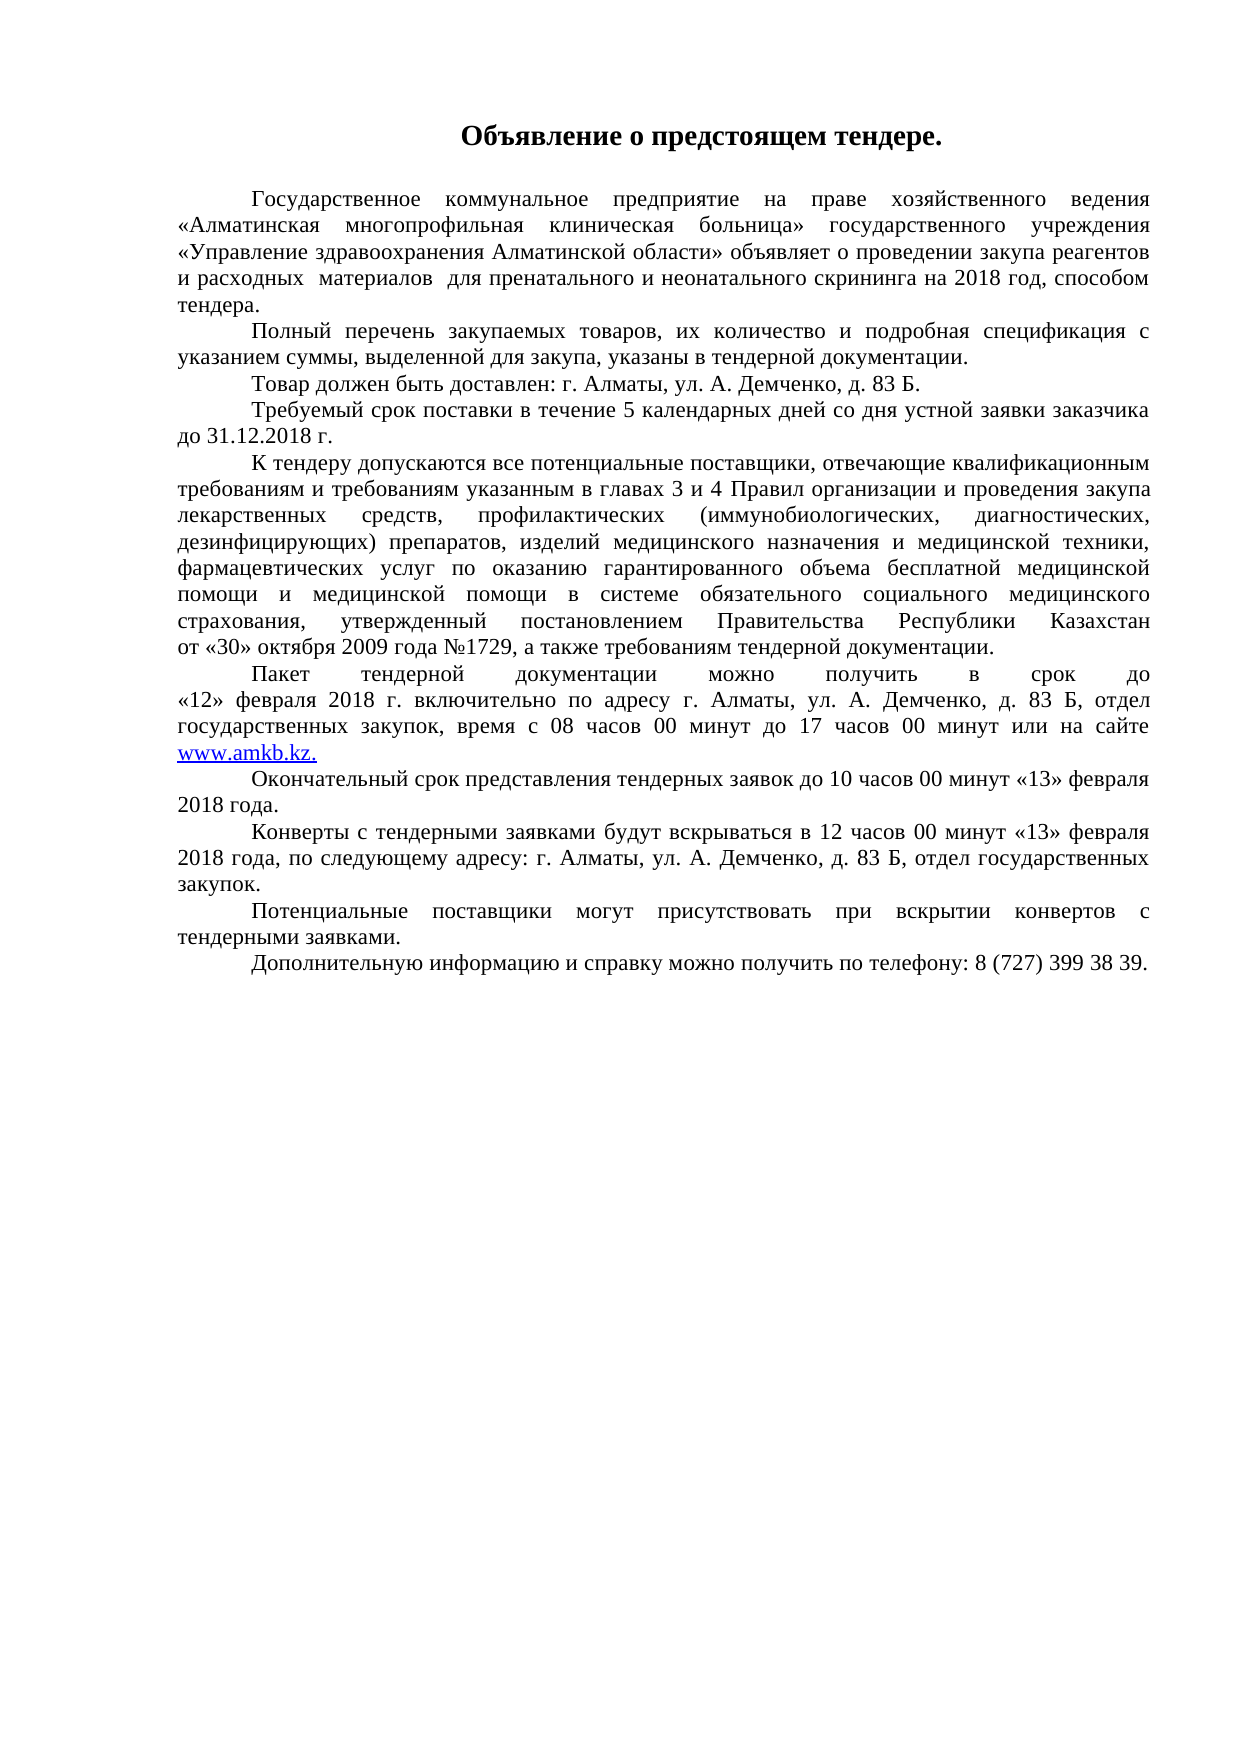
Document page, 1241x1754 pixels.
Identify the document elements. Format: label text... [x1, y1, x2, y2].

text Пакет тендерной документации можно получить в срок до «12» февраля 2018 г. включительно по адресу г. Алматы, ул. А. Демченко, д. 83 Б, отдел государственных закупок, время с 08 часов 00 минут до 17 часов 00 минут или на сайте www.amkb.kz. [177, 659, 1152, 765]
text Конверты с тендерными заявками будут вскрываться в 12 часов 00 минут «13» февраля 2018 года, по следующему адресу: г. Алматы, ул. А. Демченко, д. 83 Б, отдел государственных закупок. [177, 818, 1152, 897]
text Дополнительную информацию и справку можно получить по телефону: 8 (727) 399 38 39. [177, 949, 1152, 976]
text Потенциальные поставщики могут присутствовать при вскрытии конвертов с тендерными заявками. [177, 897, 1152, 949]
text Полный перечень закупаемых товаров, их количество и подробная спецификация с указанием суммы, выделенной для закупа, указаны в тендерной документации. [177, 317, 1152, 370]
text Окончательный срок представления тендерных заявок до 10 часов 00 минут «13» февраля 2018 года. [177, 765, 1152, 818]
text Государственное коммунальное предприятие на праве хозяйственного ведения «Алматинская многопрофильная клиническая больница» государственного учреждения «Управление здравоохранения Алматинской области» объявляет о проведении закупа реагентов и расходных материалов для пренатального и неонатального скрининга на 2018 год, способом тендера. [177, 185, 1152, 317]
text Требуемый срок поставки в течение 5 календарных дней со дня устной заявки заказчика до 31.12.2018 г. [177, 396, 1152, 449]
text К тендеру допускаются все потенциальные поставщики, отвечающие квалификационным требованиям и требованиям указанным в главах 3 и 4 Правил организации и проведения закупа лекарственных средств, профилактических (иммунобиологических, диагностических, дезинфицирующих) препаратов, изделий медицинского назначения и медицинской техники, фармацевтических услуг по оказанию гарантированного объема бесплатной медицинской помощи и медицинской помощи в системе обязательного социального медицинского страхования, утвержденный постановлением Правительства Республики Казахстан от «30» октября 2009 года №1729, а также требованиям тендерной документации. [177, 449, 1152, 659]
subtitle Объявление о предстоящем тендере. [177, 118, 1152, 152]
text Товар должен быть доставлен: г. Алматы, ул. А. Демченко, д. 83 Б. [177, 370, 1152, 396]
